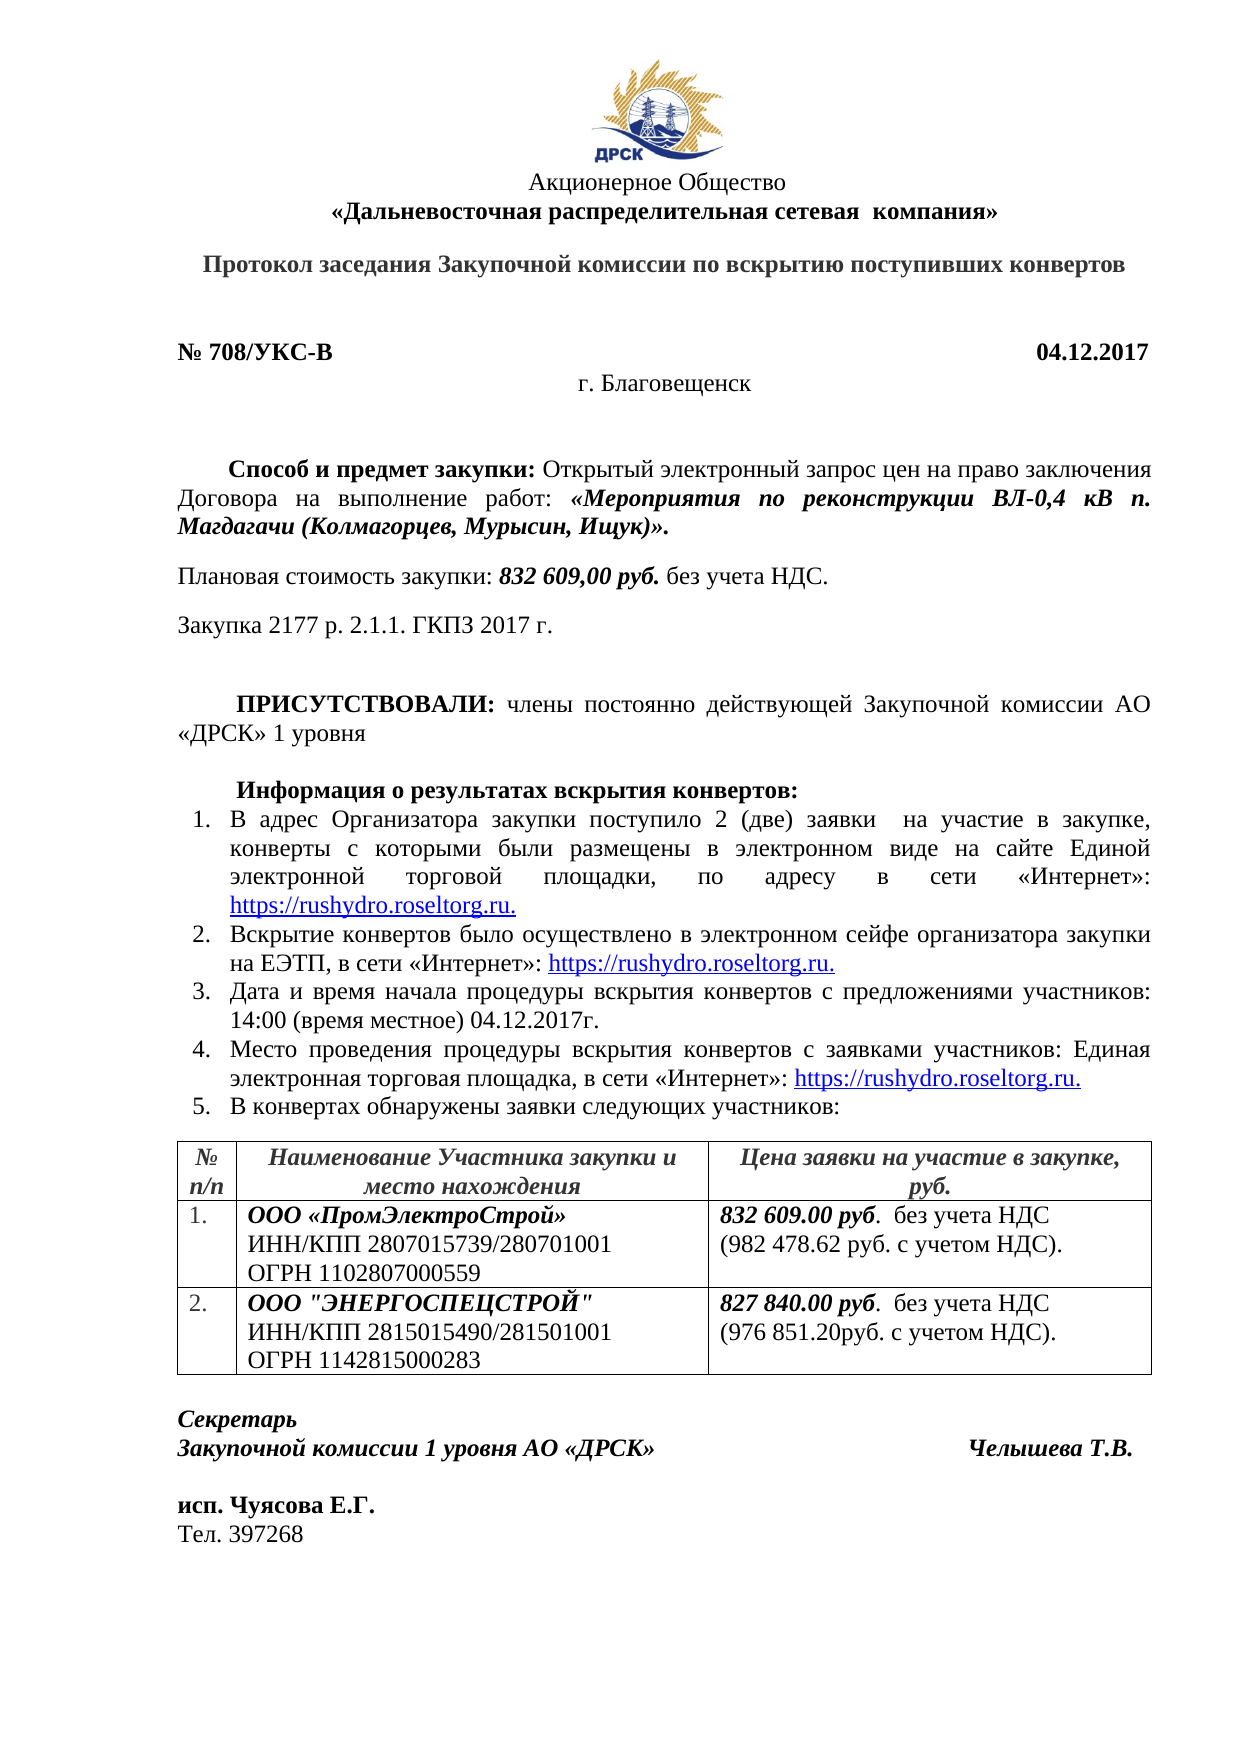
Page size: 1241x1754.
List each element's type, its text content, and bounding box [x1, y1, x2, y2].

list Дата и время начала процедуры вскрытия конвертов с предложениями участников: 14:00 (время местное) 04.12.2017г. [192, 976, 1152, 1034]
text Закупка 2177 р. 2.1.1. ГКПЗ 2017 г. [177, 611, 1152, 639]
text Закупочной комиссии 1 уровня АО «ДРСК» Челышева Т.В. [177, 1433, 1152, 1461]
table_cell 832 609.00 руб. без учета НДС (982 478.62 руб. с учетом НДС). [709, 1201, 1151, 1287]
picture [590, 59, 724, 167]
list В адрес Организатора закупки поступило 2 (две) заявки на участие в закупке, конверты с которыми были размещены в электронном виде на сайте Единой электронной торговой площадки, по адресу в сети «Интернет»: https://rushydro.roseltorg.ru. [192, 804, 1152, 919]
text г. Благовещенск [177, 368, 1152, 396]
subtitle Акционерное Общество [177, 167, 1137, 196]
table_cell ООО «ПромЭлектроСтрой» ИНН/КПП 2807015739/280701001 ОГРН 1102807000559 [237, 1201, 708, 1287]
list Место проведения процедуры вскрытия конвертов с заявками участников: Единая электронная торговая площадка, в сети «Интернет»: https://rushydro.roseltorg.ru. [192, 1034, 1152, 1091]
table_header 04.12.2017 [663, 336, 1150, 368]
table_header № п/п [178, 1142, 236, 1199]
table_cell ООО "ЭНЕРГОСПЕЦСТРОЙ" ИНН/КПП 2815015490/281501001 ОГРН 1142815000283 [237, 1288, 708, 1374]
text Протокол заседания Закупочной комиссии по вскрытию поступивших конвертов [177, 249, 1152, 278]
table_header Наименование Участника закупки и место нахождения [237, 1142, 708, 1199]
text Тел. 397268 [177, 1519, 1152, 1548]
table_cell 2. [178, 1288, 236, 1374]
table_cell 1. [178, 1201, 236, 1287]
list В конвертах обнаружены заявки следующих участников: [192, 1091, 1152, 1120]
table_header № 708/УКС-В [176, 336, 663, 368]
text Плановая стоимость закупки: 832 609,00 руб. без учета НДС. [177, 561, 1152, 590]
text Информация о результатах вскрытия конвертов: [177, 775, 1152, 804]
table_header Цена заявки на участие в закупке, руб. [709, 1142, 1151, 1199]
text «Дальневосточная распределительная сетевая компания» [177, 196, 1152, 224]
text исп. Чуясова Е.Г. [177, 1490, 1152, 1519]
list ПРИСУТСТВОВАЛИ: члены постоянно действующей Закупочной комиссии АО «ДРСК» 1 уровня [177, 689, 1152, 746]
table_cell 827 840.00 руб. без учета НДС (976 851.20руб. с учетом НДС). [709, 1288, 1151, 1374]
text Секретарь [177, 1404, 1152, 1433]
text Способ и предмет закупки: Открытый электронный запрос цен на право заключения Договора на выполнение работ: «Мероприятия по реконструкции ВЛ-0,4 кВ п. Магдагачи (Колмагорцев, Мурысин, Ищук)». [177, 454, 1152, 540]
list Вскрытие конвертов было осуществлено в электронном сейфе организатора закупки на ЕЭТП, в сети «Интернет»: https://rushydro.roseltorg.ru. [192, 919, 1152, 976]
